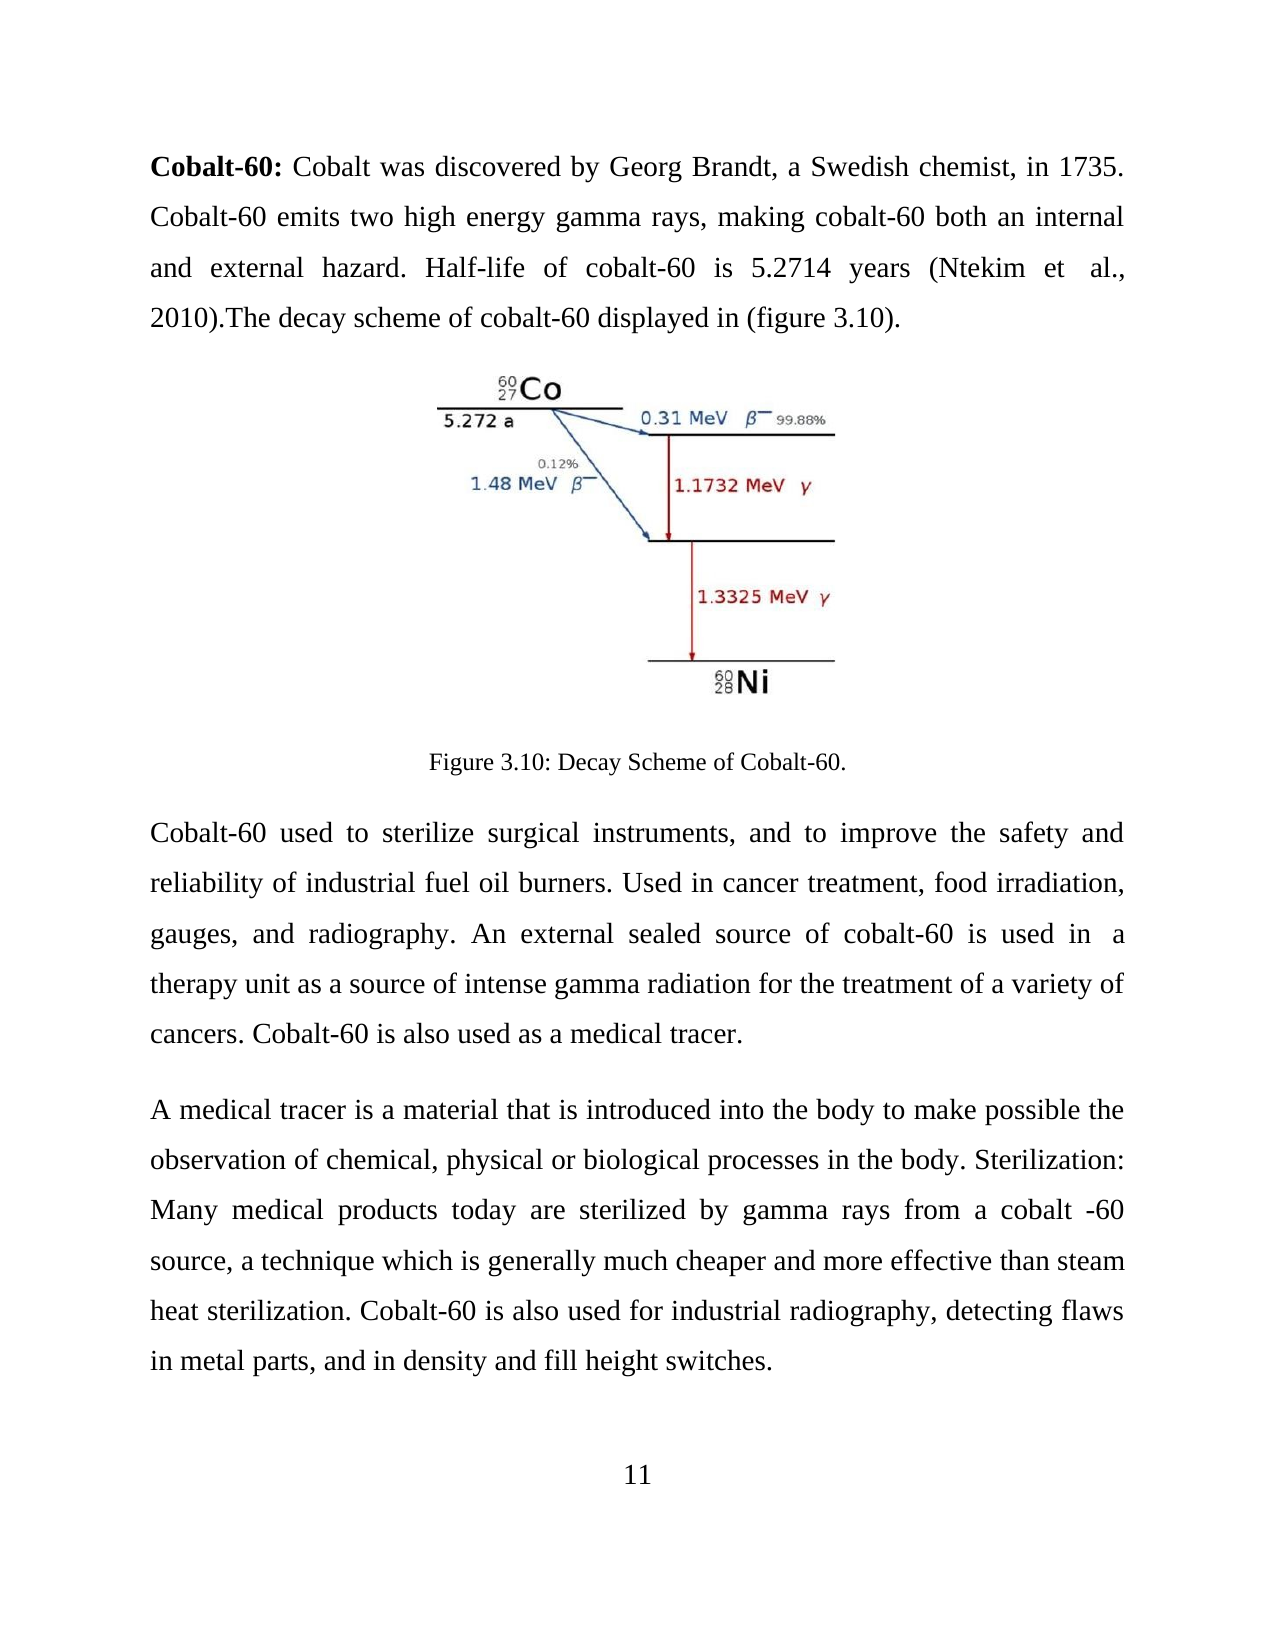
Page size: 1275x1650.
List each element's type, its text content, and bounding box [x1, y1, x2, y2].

text Cobalt-60 used to sterilize surgical instruments, and to improve the safety and reliability of industrial fuel oil burners. Used in cancer treatment, food irradiation, gauges, and radiography. An external sealed source of cobalt-60 is used in a therapy unit as a source of intense gamma radiation for the treatment of a variety of cancers. Cobalt-60 is also used as a medical tracer. [150, 815, 1126, 1050]
text Cobalt-60: Cobalt was discovered by Georg Brandt, a Swedish chemist, in 1735. Cobalt-60 emits two high energy gamma rays, making cobalt-60 both an internal and external hazard. Half-life of cobalt-60 is 5.2714 years (Ntekim et al., 2010).The decay scheme of cobalt-60 displayed in (figure 3.10). [150, 149, 1125, 334]
picture [437, 376, 836, 695]
text Figure 3.10: Decay Scheme of Cobalt-60. [169, 747, 1106, 776]
text A medical tracer is a material that is introduced into the body to make possible the observation of chemical, physical or biological processes in the body. Sterilization: Many medical products today are sterilized by gamma rays from a cobalt -60 source, a technique which is generally much cheaper and more effective than steam heat sterilization. Cobalt-60 is also used for industrial radiography, detecting flaws in metal parts, and in density and fill height switches. [150, 1092, 1126, 1377]
